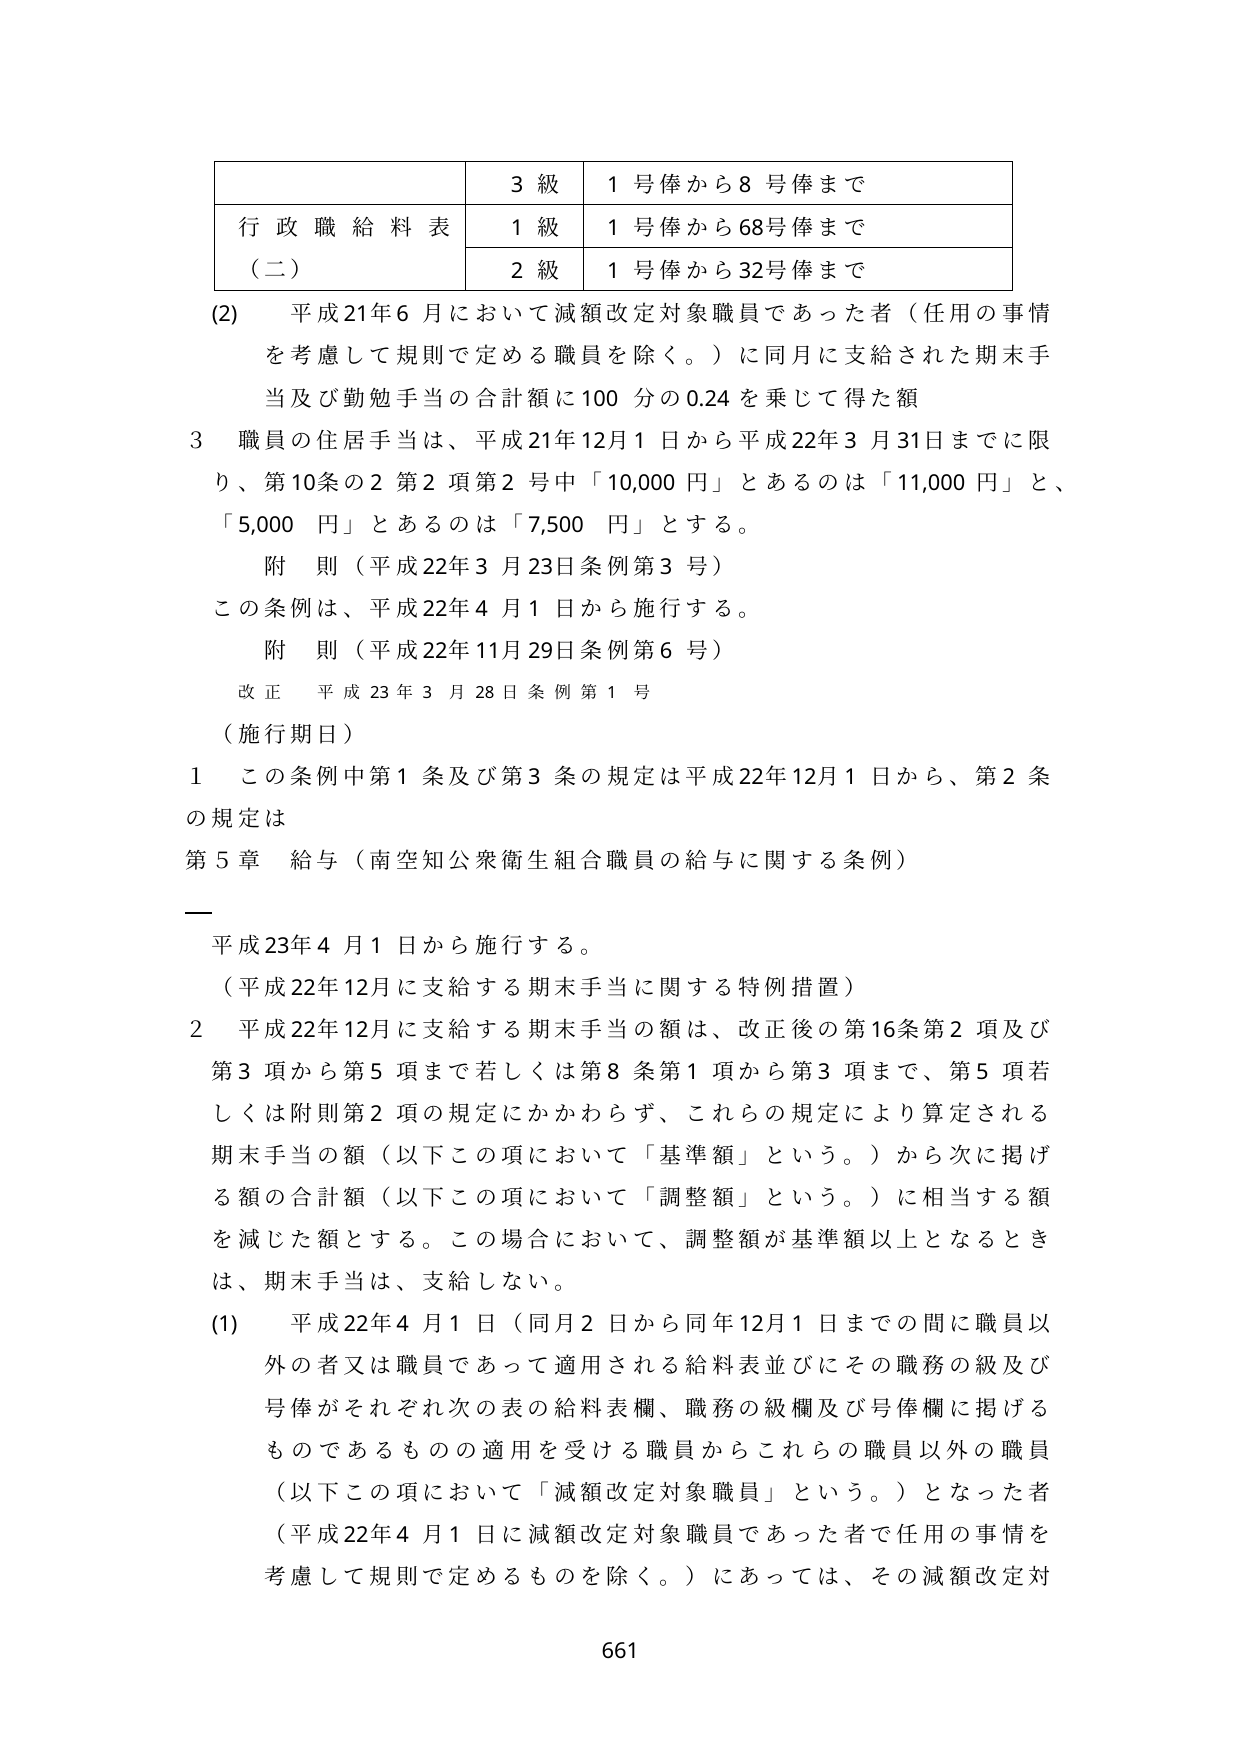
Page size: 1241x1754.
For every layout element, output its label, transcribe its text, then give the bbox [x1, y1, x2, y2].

text 改正 平成23年3月28日条例第1号 [185, 670, 1055, 712]
text 第５章 給与（南空知公衆衛生組合職員の給与に関する条例） [185, 838, 1055, 881]
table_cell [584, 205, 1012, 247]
text 附 則（平成22年11月29日条例第6号） [185, 628, 1055, 670]
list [209, 1301, 1055, 1596]
text 附 則（平成22年3月23日条例第3号） [185, 544, 1055, 586]
text （施行期日） [185, 712, 1055, 754]
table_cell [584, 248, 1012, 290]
text この条例は、平成22年4月1日から施行する。 [185, 586, 1055, 628]
text ３ 職員の住居手当は、平成21年12月1日から平成22年3月31日までに限り、第10条の2第2項第2号中「10,000円」とあるのは「11,000円」と、「5,000円」とあるのは「7,500円」とする。 [185, 418, 1055, 544]
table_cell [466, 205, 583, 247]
text （平成22年12月に支給する期末手当に関する特例措置） [185, 965, 1055, 1007]
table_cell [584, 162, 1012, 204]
text １ この条例中第1条及び第3条の規定は平成22年12月1日から、第2条の規定は [185, 754, 1055, 838]
text 平成23年4月1日から施行する。 [185, 923, 1055, 965]
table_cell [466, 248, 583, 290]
text ２ 平成22年12月に支給する期末手当の額は、改正後の第16条第2項及び第3項から第5項まで若しくは第8条第1項から第3項まで、第5項若しくは附則第2項の規定にかかわらず、これらの規定により算定される期末手当の額（以下この項において「基準額」という。）から次に掲げる額の合計額（以下この項において「調整額」という。）に相当する額を減じた額とする。この場合において、調整額が基準額以上となるときは、期末手当は、支給しない。 [185, 1007, 1055, 1301]
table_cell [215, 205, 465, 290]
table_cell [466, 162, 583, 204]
list 平成21年6月において減額改定対象職員であった者（任用の事情を考慮して規則で定める職員を除く。）に同月に支給された期末手当及び勤勉手当の合計額に100分の0.24を乗じて得た額 [209, 291, 1055, 418]
